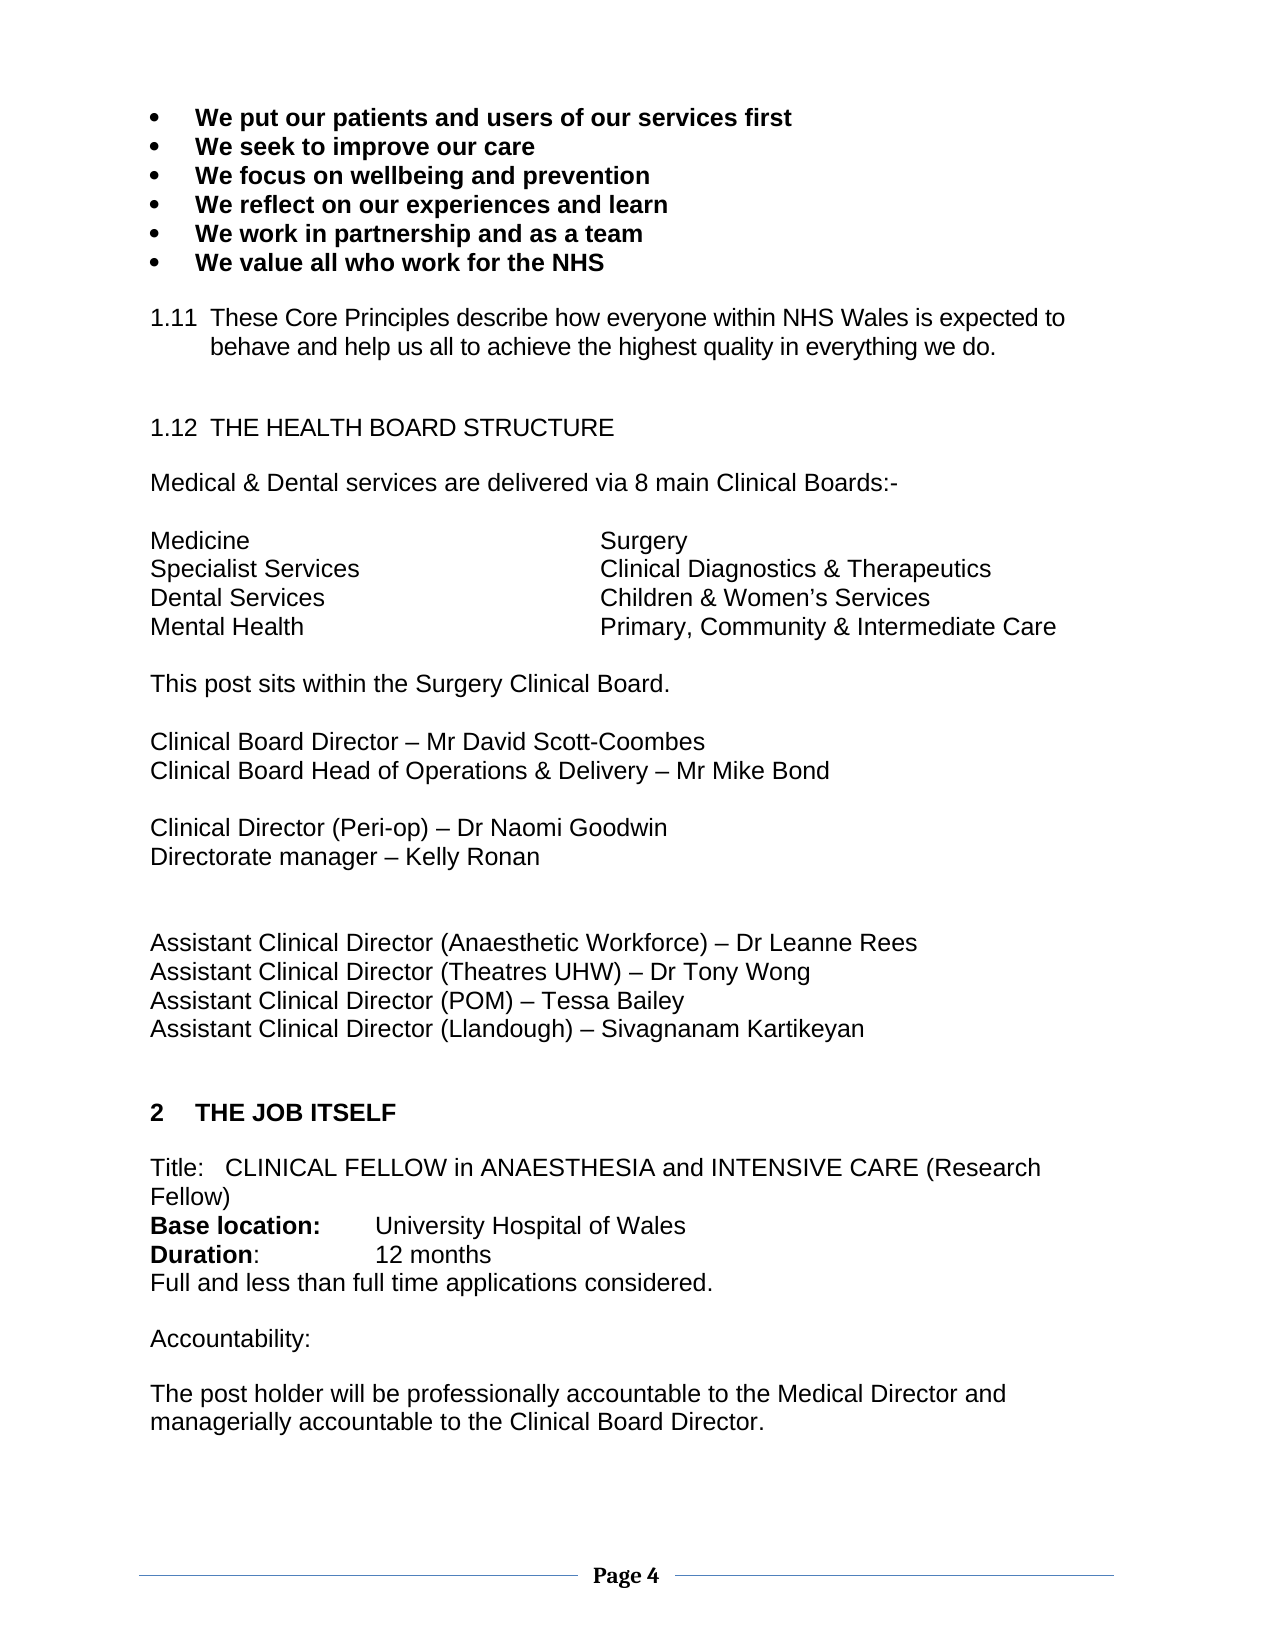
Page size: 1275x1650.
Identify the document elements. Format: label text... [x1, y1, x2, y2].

text Assistant Clinical Director (POM) – Tessa Bailey [150, 986, 1125, 1014]
text Assistant Clinical Director (Theatres UHW) – Dr Tony Wong [150, 957, 1125, 986]
text Mental Health Primary, Community & Intermediate Care [150, 612, 1125, 641]
subtitle We seek to improve our care [150, 132, 1125, 161]
subtitle THE HEALTH BOARD STRUCTURE [150, 413, 1125, 442]
subtitle These Core Principles describe how everyone within NHS Wales is expected to behave and help us all to achieve the highest quality in everything we do. [150, 303, 1125, 360]
subtitle We focus on wellbeing and prevention [150, 161, 1125, 190]
subtitle We value all who work for the NHS [150, 248, 1125, 277]
text This post sits within the Surgery Clinical Board. [150, 669, 1125, 698]
text Specialist Services Clinical Diagnostics & Therapeutics [150, 554, 1125, 583]
text Assistant Clinical Director (Llandough) – Sivagnanam Kartikeyan [150, 1014, 1125, 1043]
text Medicine Surgery [150, 526, 1125, 554]
text The post holder will be professionally accountable to the Medical Director and managerially accountable to the Clinical Board Director. [150, 1379, 1125, 1436]
text Clinical Director (Peri-op) – Dr Naomi Goodwin [150, 813, 1125, 842]
text Duration: 12 months [150, 1240, 1125, 1268]
text Accountability: [150, 1323, 1125, 1352]
text Directorate manager – Kelly Ronan [150, 842, 1125, 871]
subtitle We work in partnership and as a team [150, 219, 1125, 248]
text Clinical Board Director – Mr David Scott-Coombes [150, 727, 1125, 756]
text Dental Services Children & Women’s Services [150, 583, 1125, 612]
subtitle We reflect on our experiences and learn [150, 190, 1125, 219]
text Full and less than full time applications considered. [150, 1268, 1125, 1297]
text Title: CLINICAL FELLOW in ANAESTHESIA and INTENSIVE CARE (Research Fellow) [150, 1153, 1125, 1211]
text Medical & Dental services are delivered via 8 main Clinical Boards:- [150, 468, 1125, 497]
text Base location: University Hospital of Wales [150, 1211, 1125, 1240]
subtitle THE JOB ITSELF [150, 1098, 1125, 1127]
text Assistant Clinical Director (Anaesthetic Workforce) – Dr Leanne Rees [150, 928, 1125, 957]
text Clinical Board Head of Operations & Delivery – Mr Mike Bond [150, 756, 1125, 784]
subtitle We put our patients and users of our services first [150, 103, 1125, 132]
